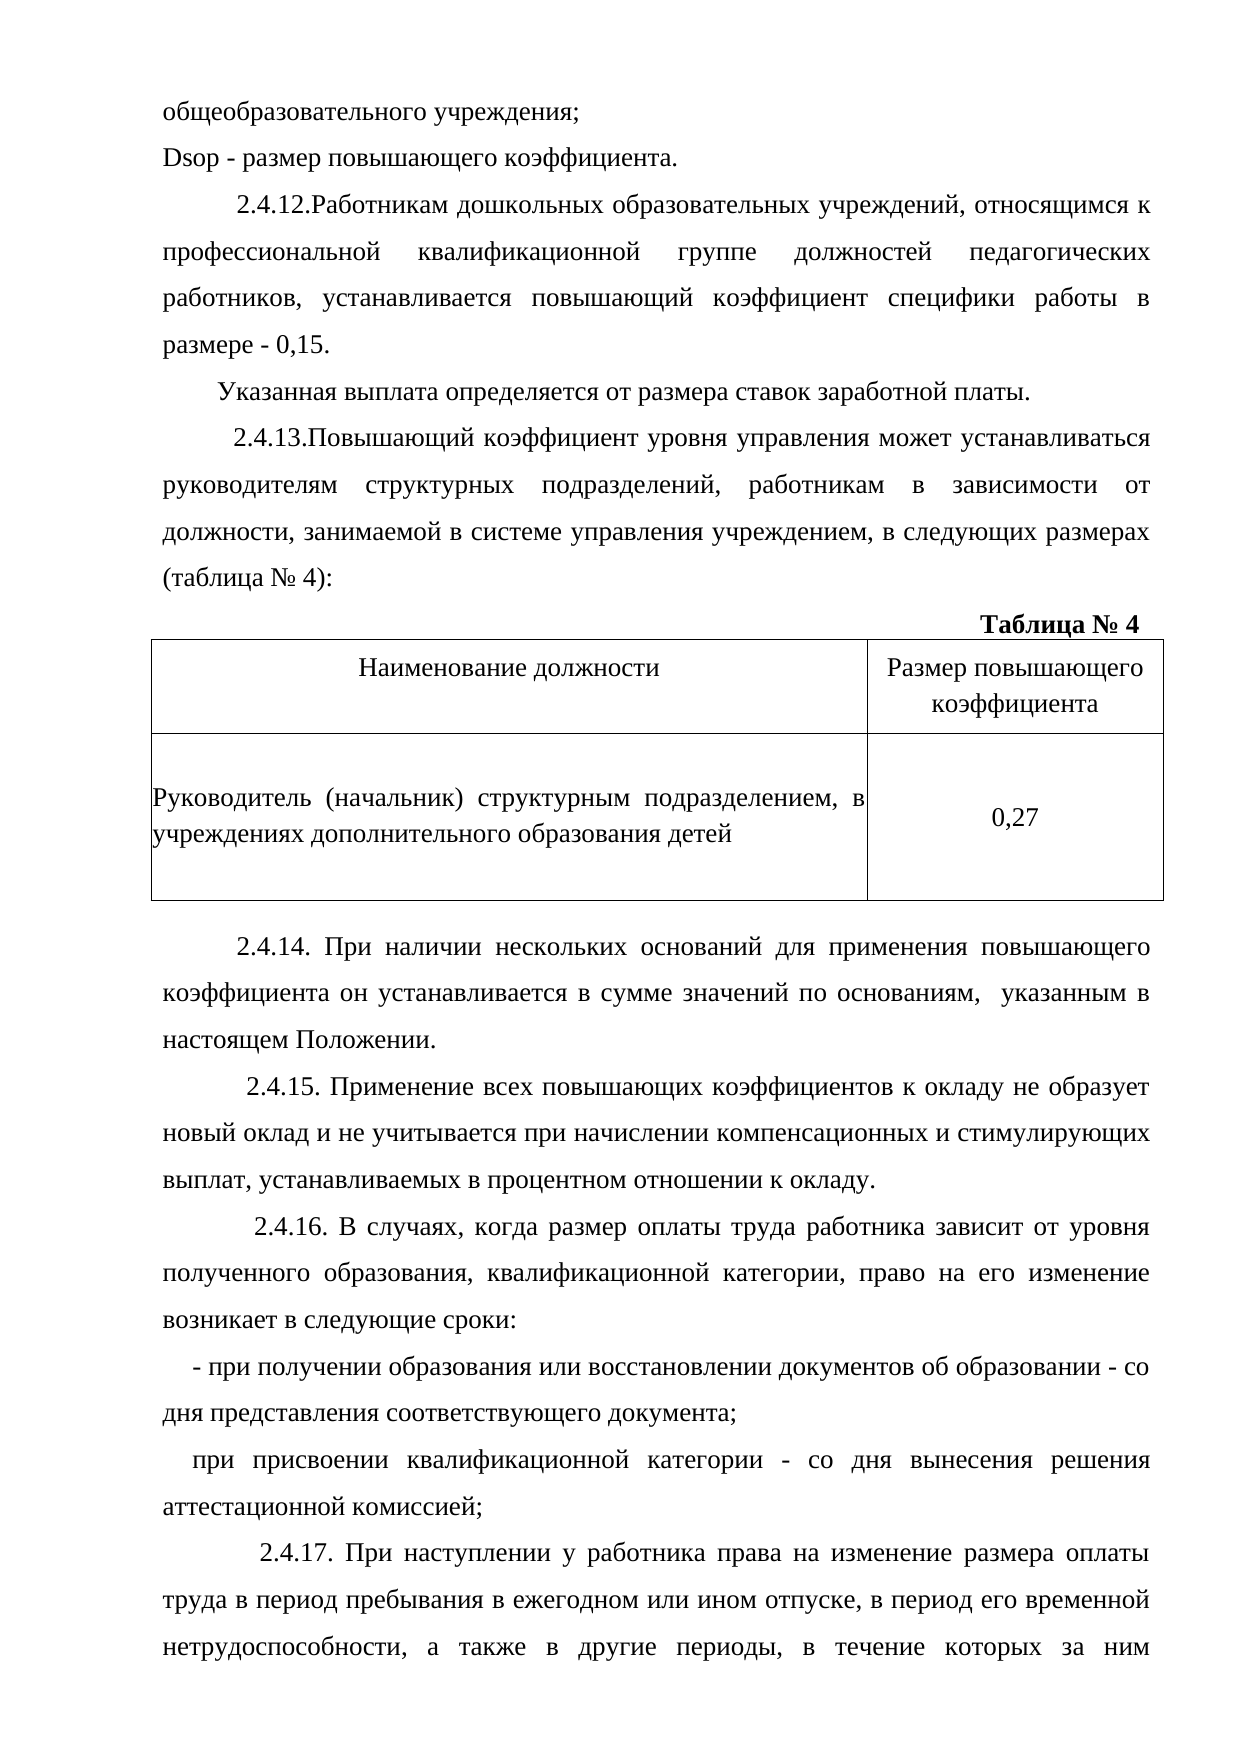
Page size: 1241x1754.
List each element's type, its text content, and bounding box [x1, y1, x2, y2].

table_cell 0,27 [868, 734, 1163, 900]
text 2.4.14. При наличии нескольких оснований для применения повышающего коэффициента он устанавливается в сумме значений по основаниям, указанным в настоящем Положении. [162, 930, 1152, 1054]
text Dsop - размер повышающего коэффициента. [162, 141, 1152, 173]
text Указанная выплата определяется от размера ставок заработной платы. [162, 375, 1152, 406]
text - при получении образования или восстановлении документов об образовании - со дня представления соответствующего документа; [162, 1350, 1152, 1428]
text 2.4.15. Применение всех повышающих коэффициентов к окладу не образует новый оклад и не учитывается при начислении компенсационных и стимулирующих выплат, устанавливаемых в процентном отношении к окладу. [162, 1070, 1152, 1194]
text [162, 1537, 1152, 1661]
table_header Наименование должности [152, 640, 867, 733]
text при присвоении квалификационной категории - со дня вынесения решения аттестационной комиссией; [162, 1443, 1152, 1521]
table_header Размер повышающего коэффициента [868, 640, 1163, 733]
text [162, 95, 1152, 126]
table_cell Руководитель (начальник) структурным подразделением, в учреждениях дополнительного образования детей [152, 734, 867, 900]
text 2.4.12.Работникам дошкольных образовательных учреждений, относящимся к профессиональной квалификационной группе должностей педагогических работников, устанавливается повышающий коэффициент специфики работы в размере - 0,15. [162, 188, 1152, 359]
text Таблица № 4 [162, 608, 1152, 639]
text 2.4.16. В случаях, когда размер оплаты труда работника зависит от уровня полученного образования, квалификационной категории, право на его изменение возникает в следующие сроки: [162, 1210, 1152, 1334]
text 2.4.13.Повышающий коэффициент уровня управления может устанавливаться руководителям структурных подразделений, работникам в зависимости от должности, занимаемой в системе управления учреждением, в следующих размерах (таблица № 4): [162, 421, 1152, 593]
